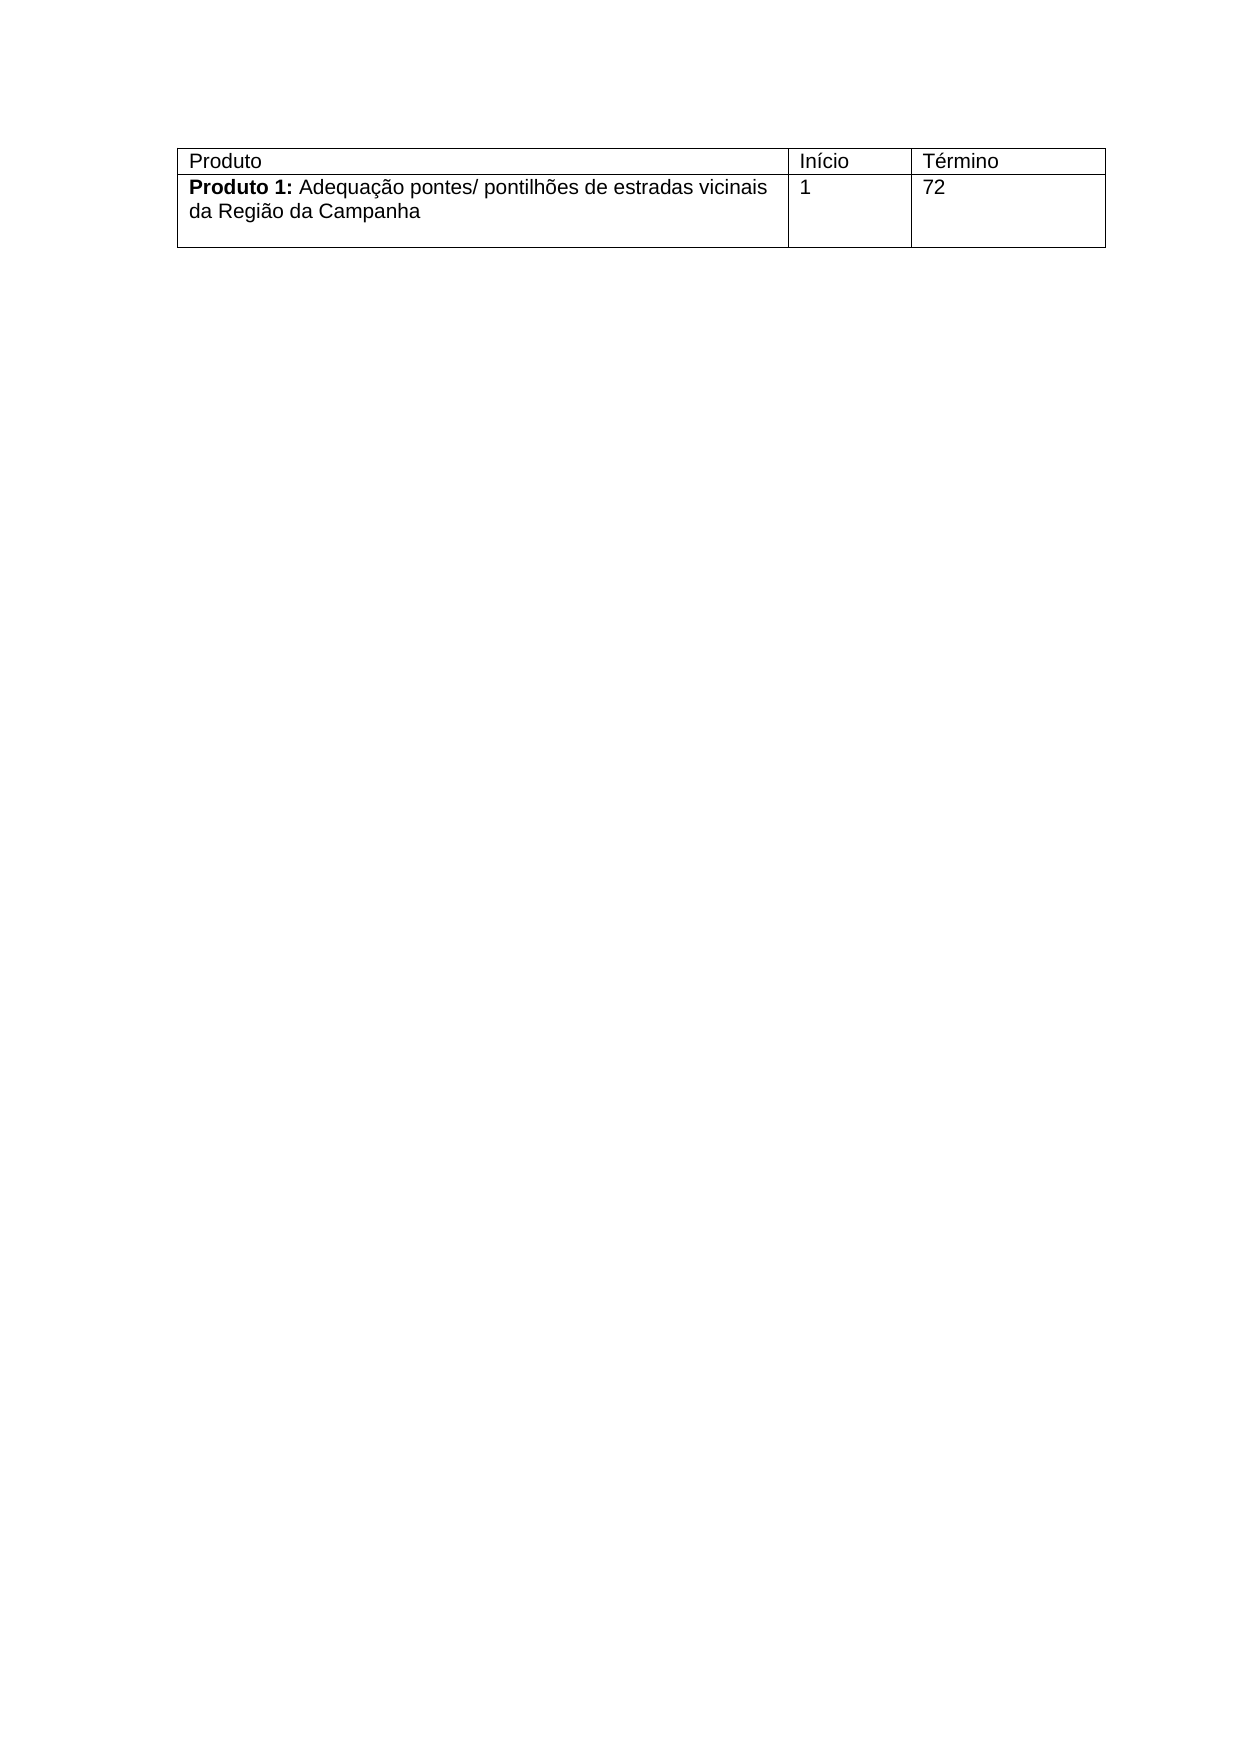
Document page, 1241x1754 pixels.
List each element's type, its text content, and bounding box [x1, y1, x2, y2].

table_cell 72 [912, 175, 1105, 247]
table_cell Produto [178, 149, 788, 174]
table_cell Término [912, 149, 1105, 174]
table_cell Produto 1: Adequação pontes/ pontilhões de estradas vicinais da Região da Campanha [178, 175, 788, 247]
table_cell Início [789, 149, 911, 174]
table_cell 1 [789, 175, 911, 247]
